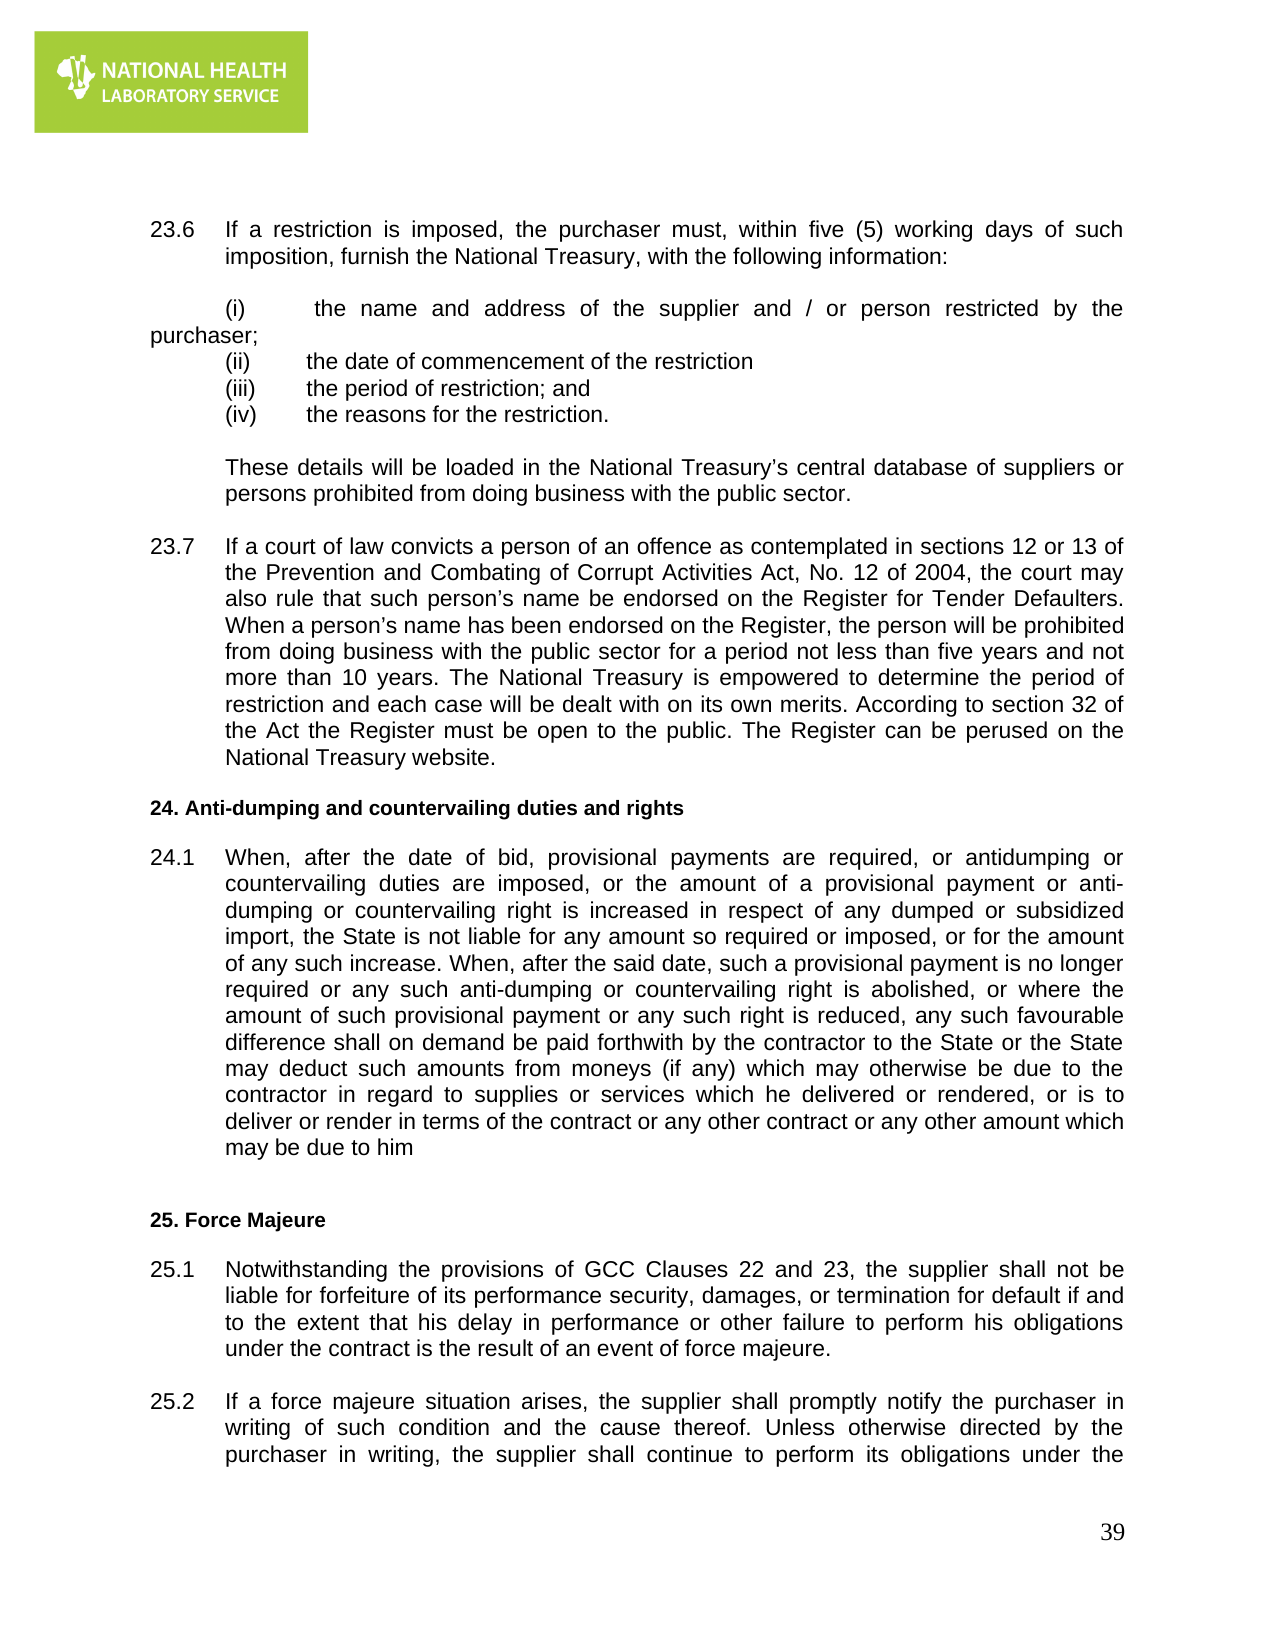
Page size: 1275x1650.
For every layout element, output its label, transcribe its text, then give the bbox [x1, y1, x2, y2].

text (iii) the period of restriction; and [150, 374, 1125, 401]
text 23.7 If a court of law convicts a person of an offence as contemplated in sections 12 or 13 of the Prevention and Combating of Corrupt Activities Act, No. 12 of 2004, the court may also rule that such person’s name be endorsed on the Register for Tender Defaulters. When a person’s name has been endorsed on the Register, the person will be prohibited from doing business with the public sector for a period not less than five years and not more than 10 years. The National Treasury is empowered to determine the period of restriction and each case will be dealt with on its own merits. According to section 32 of the Act the Register must be open to the public. The Register can be perused on the National Treasury website. [150, 533, 1125, 770]
text (iv) the reasons for the restriction. [150, 401, 1125, 427]
text These details will be loaded in the National Treasury’s central database of suppliers or persons prohibited from doing business with the public sector. [225, 453, 1125, 506]
text 24.1 When, after the date of bid, provisional payments are required, or antidumping or countervailing duties are imposed, or the amount of a provisional payment or anti-dumping or countervailing right is increased in respect of any dumped or subsidized import, the State is not liable for any amount so required or imposed, or for the amount of any such increase. When, after the said date, such a provisional payment is no longer required or any such anti-dumping or countervailing right is abolished, or where the amount of such provisional payment or any such right is reduced, any such favourable difference shall on demand be paid forthwith by the contractor to the State or the State may deduct such amounts from moneys (if any) which may otherwise be due to the contractor in regard to supplies or services which he delivered or rendered, or is to deliver or render in terms of the contract or any other contract or any other amount which may be due to him [150, 844, 1125, 1160]
text 25.1 Notwithstanding the provisions of GCC Clauses 22 and 23, the supplier shall not be liable for forfeiture of its performance security, damages, or termination for default if and to the extent that his delay in performance or other failure to perform his obligations under the contract is the result of an event of force majeure. [150, 1256, 1125, 1362]
picture [34, 31, 309, 133]
text 24. Anti-dumping and countervailing duties and rights [150, 796, 1125, 820]
text (i) the name and address of the supplier and / or person restricted by the purchaser; [150, 295, 1125, 348]
text (ii) the date of commencement of the restriction [150, 348, 1125, 374]
text 23.6 If a restriction is imposed, the purchaser must, within five (5) working days of such imposition, furnish the National Treasury, with the following information: [150, 216, 1125, 269]
text 25. Force Majeure [150, 1208, 1125, 1232]
